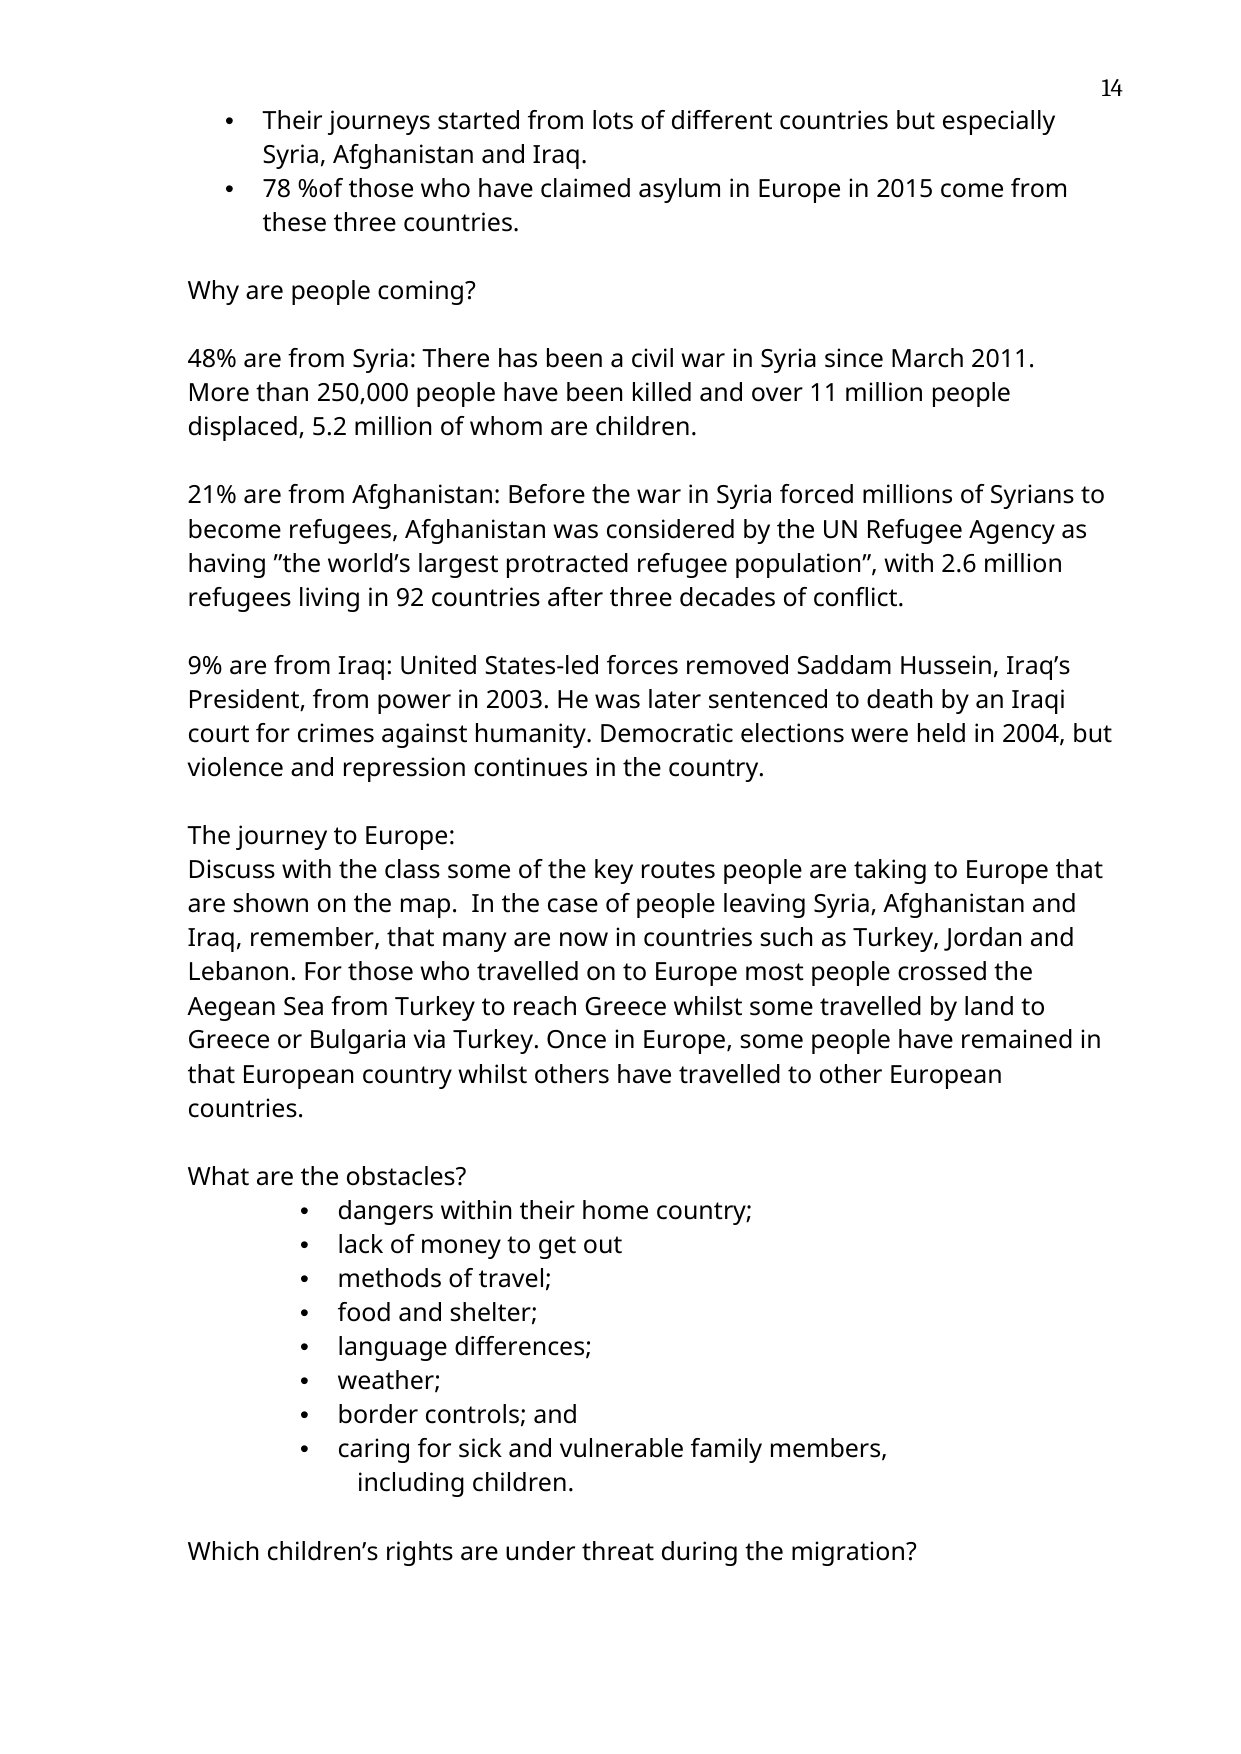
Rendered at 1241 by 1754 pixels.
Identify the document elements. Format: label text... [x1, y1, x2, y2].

list methods of travel; [300, 1261, 1123, 1295]
text 9% are from Iraq: United States-led forces removed Saddam Hussein, Iraq’s President, from power in 2003. He was later sentenced to death by an Iraqi court for crimes against humanity. Democratic elections were held in 2004, but violence and repression continues in the country. [187, 647, 1123, 784]
list 78 %of those who have claimed asylum in Europe in 2015 come from these three countries. [225, 171, 1123, 239]
list lack of money to get out [300, 1227, 1123, 1261]
text Which children’s rights are under threat during the migration? [187, 1533, 1123, 1567]
list weather; [300, 1363, 1123, 1397]
text The journey to Europe: [187, 818, 1123, 852]
text 21% are from Afghanistan: Before the war in Syria forced millions of Syrians to become refugees, Afghanistan was considered by the UN Refugee Agency as having ”the world’s largest protracted refugee population”, with 2.6 million refugees living in 92 countries after three decades of conflict. [187, 477, 1123, 613]
list caring for sick and vulnerable family members, [300, 1431, 1123, 1465]
list dangers within their home country; [300, 1192, 1123, 1227]
text What are the obstacles? [187, 1158, 1123, 1192]
list language differences; [300, 1329, 1123, 1363]
list food and shelter; [300, 1295, 1123, 1329]
list border controls; and [300, 1397, 1123, 1431]
text Discuss with the class some of the key routes people are taking to Europe that are shown on the map. In the case of people leaving Syria, Afghanistan and Iraq, remember, that many are now in countries such as Turkey, Jordan and Lebanon. For those who travelled on to Europe most people crossed the Aegean Sea from Turkey to reach Greece whilst some travelled by land to Greece or Bulgaria via Turkey. Once in Europe, some people have remained in that European country whilst others have travelled to other European countries. [187, 852, 1123, 1124]
text Why are people coming? [187, 273, 1123, 307]
list Their journeys started from lots of different countries but especially Syria, Afghanistan and Iraq. [225, 102, 1123, 171]
text 48% are from Syria: There has been a civil war in Syria since March 2011. More than 250,000 people have been killed and over 11 million people displaced, 5.2 million of whom are children. [187, 341, 1123, 443]
text including children. [187, 1465, 1123, 1499]
